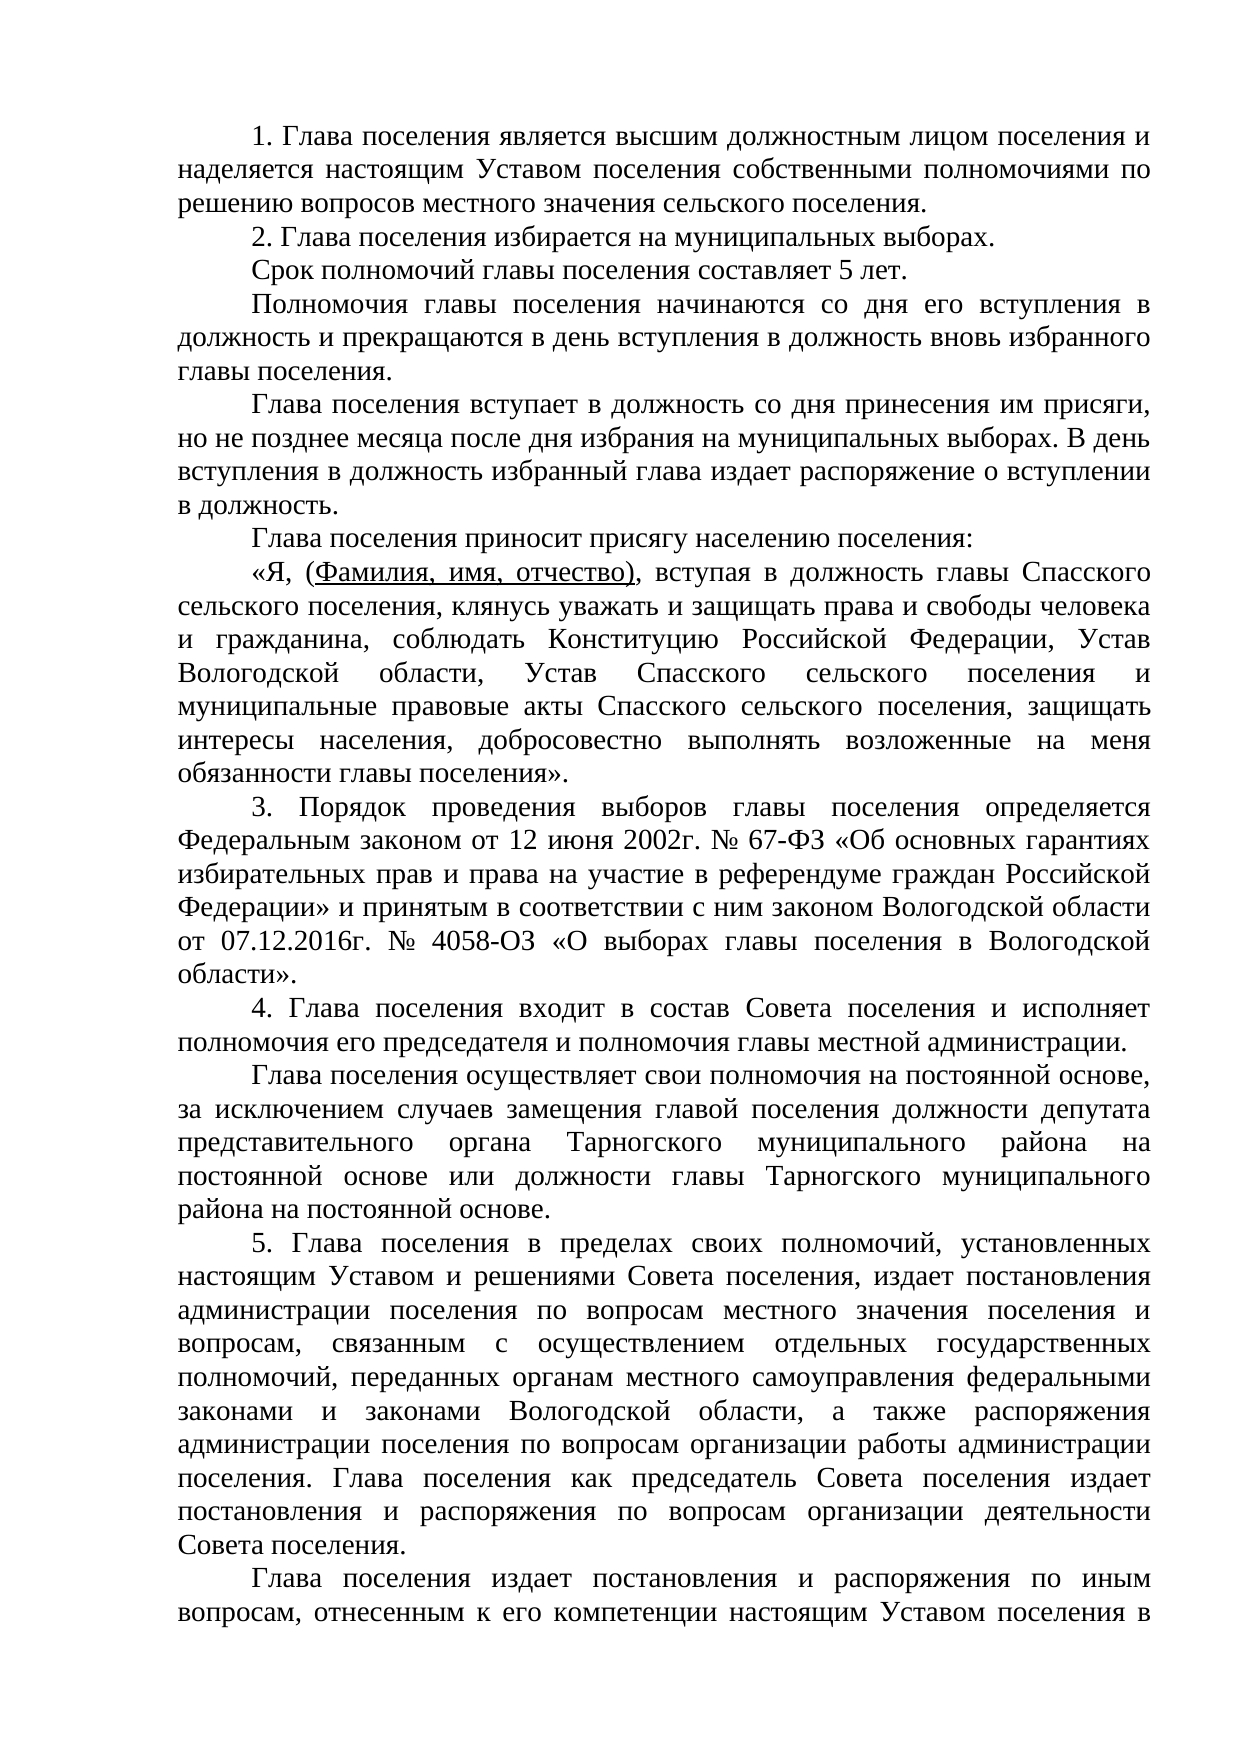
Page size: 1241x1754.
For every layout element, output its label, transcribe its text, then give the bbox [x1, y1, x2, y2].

text Глава поселения вступает в должность со дня принесения им присяги, но не позднее месяца после дня избрания на муниципальных выборах. В день вступления в должность избранный глава издает распоряжение о вступлении в должность. [177, 386, 1152, 521]
text 1. Глава поселения является высшим должностным лицом поселения и наделяется настоящим Уставом поселения собственными полномочиями по решению вопросов местного значения сельского поселения. [177, 118, 1152, 219]
text Глава поселения приносит присягу населению поселения: [177, 521, 1152, 554]
text 2. Глава поселения избирается на муниципальных выборах. [177, 219, 1152, 252]
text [177, 1560, 1152, 1627]
text Глава поселения осуществляет свои полномочия на постоянной основе, за исключением случаев замещения главой поселения должности депутата представительного органа Тарногского муниципального района на постоянной основе или должности главы Тарногского муниципального района на постоянной основе. [177, 1057, 1152, 1225]
text 4. Глава поселения входит в состав Совета поселения и исполняет полномочия его председателя и полномочия главы местной администрации. [177, 990, 1152, 1057]
text Полномочия главы поселения начинаются со дня его вступления в должность и прекращаются в день вступления в должность вновь избранного главы поселения. [177, 286, 1152, 386]
text «Я, (Фамилия, имя, отчество), вступая в должность главы Спасского сельского поселения, клянусь уважать и защищать права и свободы человека и гражданина, соблюдать Конституцию Российской Федерации, Устав Вологодской области, Устав Спасского сельского поселения и муниципальные правовые акты Спасского сельского поселения, защищать интересы населения, добросовестно выполнять возложенные на меня обязанности главы поселения». [177, 554, 1152, 789]
text 5. Глава поселения в пределах своих полномочий, установленных настоящим Уставом и решениями Совета поселения, издает постановления администрации поселения по вопросам местного значения поселения и вопросам, связанным с осуществлением отдельных государственных полномочий, переданных органам местного самоуправления федеральными законами и законами Вологодской области, а также распоряжения администрации поселения по вопросам организации работы администрации поселения. Глава поселения как председатель Совета поселения издает постановления и распоряжения по вопросам организации деятельности Совета поселения. [177, 1225, 1152, 1560]
text Срок полномочий главы поселения составляет 5 лет. [177, 252, 1152, 286]
text 3. Порядок проведения выборов главы поселения определяется Федеральным законом от 12 июня 2002г. № 67-ФЗ «Об основных гарантиях избирательных прав и права на участие в референдуме граждан Российской Федерации» и принятым в соответствии с ним законом Вологодской области от 07.12.2016г. № 4058-ОЗ «О выборах главы поселения в Вологодской области». [177, 789, 1152, 990]
